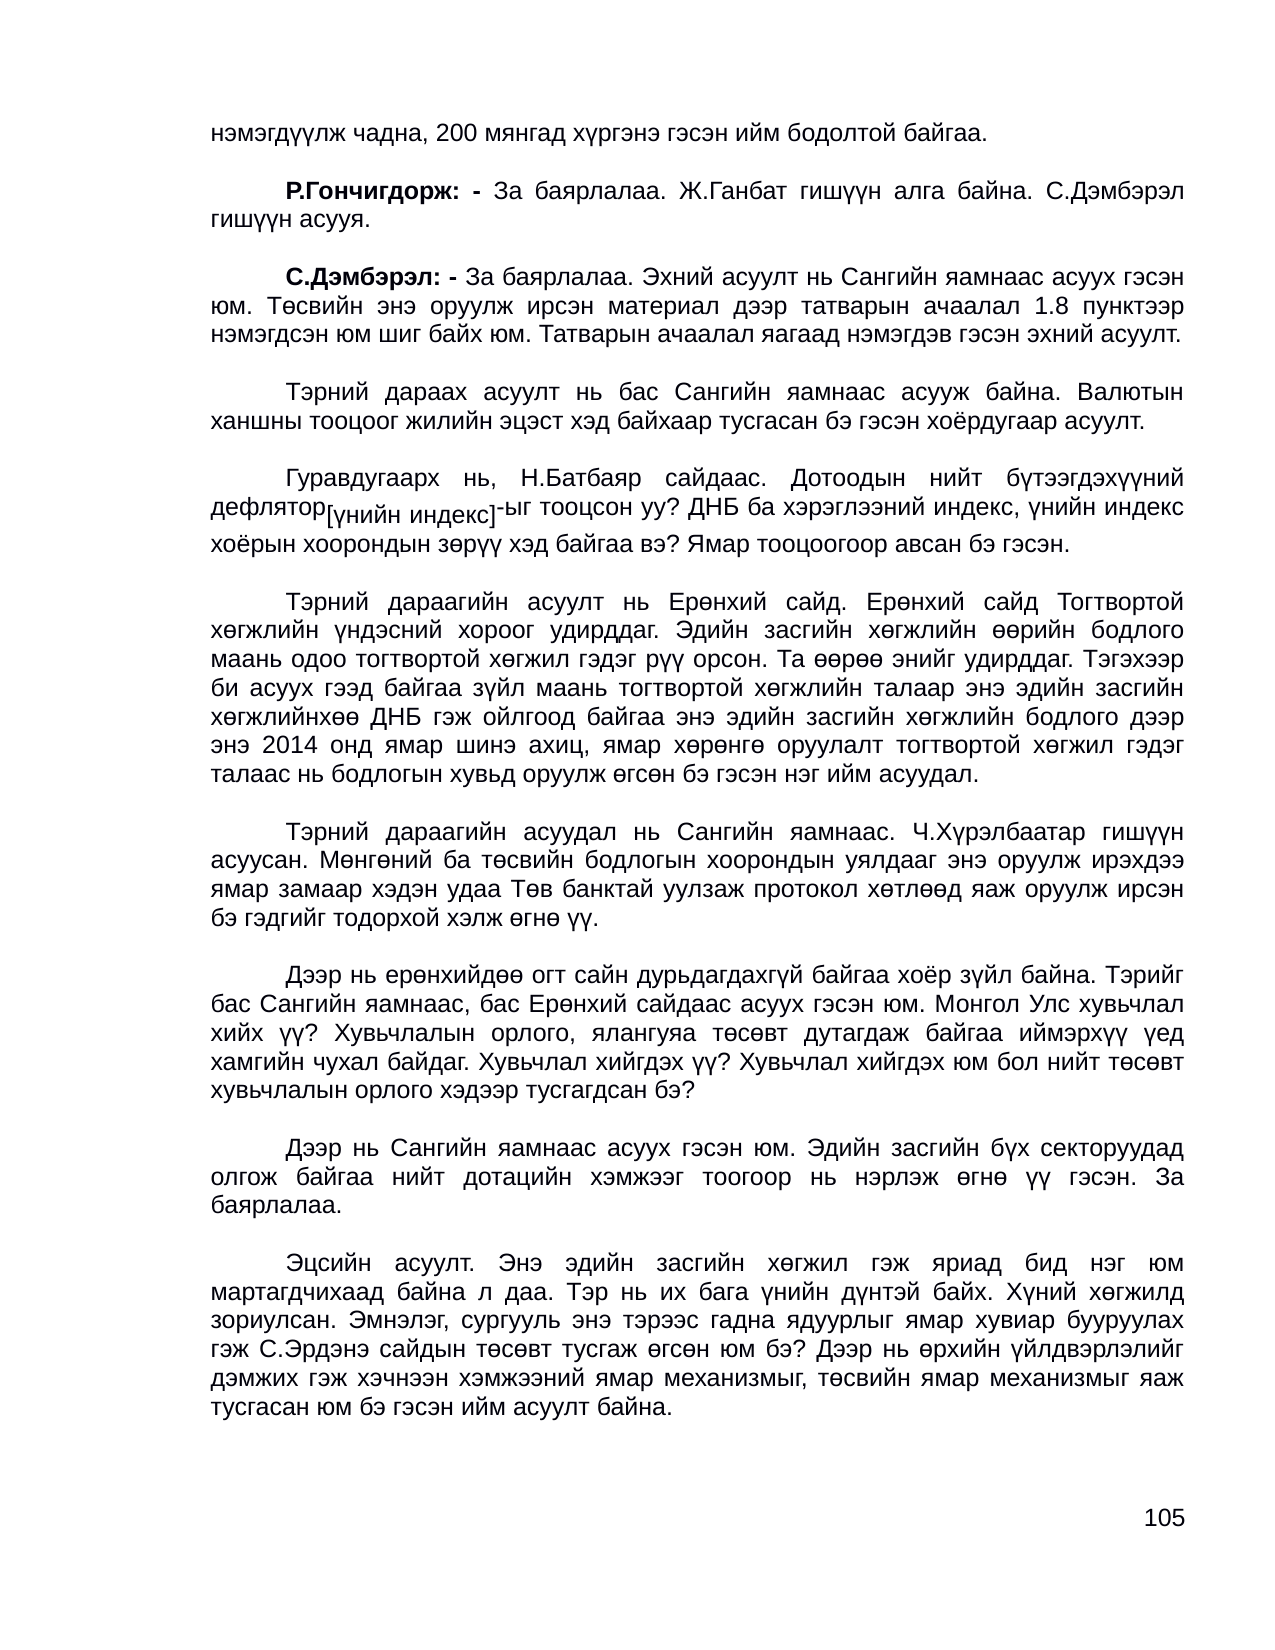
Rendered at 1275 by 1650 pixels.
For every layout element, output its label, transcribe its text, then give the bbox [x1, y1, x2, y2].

text Тэрний дараагийн асуудал нь Сангийн яамнаас. Ч.Хүрэлбаатар гишүүн асуусан. Мөнгөний ба төсвийн бодлогын хоорондын уялдааг энэ оруулж ирэхдээ ямар замаар хэдэн удаа Төв банктай уулзаж протокол хөтлөөд яаж оруулж ирсэн бэ гэдгийг тодорхой хэлж өгнө үү. [210, 816, 1185, 931]
text Гуравдугаарх нь, Н.Батбаяр сайдаас. Дотоодын нийт бүтээгдэхүүний дефлятор[үнийн индекс]-ыг тооцсон уу? ДНБ ба хэрэглээний индекс, үнийн индекс хоёрын хоорондын зөрүү хэд байгаа вэ? Ямар тооцоогоор авсан бэ гэсэн. [210, 463, 1185, 558]
text Тэрний дараах асуулт нь бас Сангийн яамнаас асууж байна. Валютын ханшны тооцоог жилийн эцэст хэд байхаар тусгасан бэ гэсэн хоёрдугаар асуулт. [210, 377, 1185, 434]
text Тэрний дараагийн асуулт нь Ерөнхий сайд. Ерөнхий сайд Тогтвортой хөгжлийн үндэсний хороог удирддаг. Эдийн засгийн хөгжлийн өөрийн бодлого маань одоо тогтвортой хөгжил гэдэг рүү орсон. Та өөрөө энийг удирддаг. Тэгэхээр би асуух гээд байгаа зүйл маань тогтвортой хөгжлийн талаар энэ эдийн засгийн хөгжлийнхөө ДНБ гэж ойлгоод байгаа энэ эдийн засгийн хөгжлийн бодлого дээр энэ 2014 онд ямар шинэ ахиц, ямар хөрөнгө оруулалт тогтвортой хөгжил гэдэг талаас нь бодлогын хувьд оруулж өгсөн бэ гэсэн нэг ийм асуудал. [210, 586, 1185, 788]
text С.Дэмбэрэл: - За баярлалаа. Эхний асуулт нь Сангийн яамнаас асуух гэсэн юм. Төсвийн энэ оруулж ирсэн материал дээр татварын ачаалал 1.8 пунктээр нэмэгдсэн юм шиг байх юм. Татварын ачаалал яагаад нэмэгдэв гэсэн эхний асуулт. [210, 262, 1185, 348]
text Дээр нь Сангийн яамнаас асуух гэсэн юм. Эдийн засгийн бүх секторуудад олгож байгаа нийт дотацийн хэмжээг тоогоор нь нэрлэж өгнө үү гэсэн. За баярлалаа. [210, 1133, 1185, 1219]
text Эцсийн асуулт. Энэ эдийн засгийн хөгжил гэж яриад бид нэг юм мартагдчихаад байна л даа. Тэр нь их бага үнийн дүнтэй байх. Хүний хөгжилд зориулсан. Эмнэлэг, сургууль энэ тэрээс гадна ядуурлыг ямар хувиар бууруулах гэж С.Эрдэнэ сайдын төсөвт тусгаж өгсөн юм бэ? Дээр нь өрхийн үйлдвэрлэлийг дэмжих гэж хэчнээн хэмжээний ямар механизмыг, төсвийн ямар механизмыг яаж тусгасан юм бэ гэсэн ийм асуулт байна. [210, 1248, 1185, 1420]
text Дээр нь ерөнхийдөө огт сайн дурьдагдахгүй байгаа хоёр зүйл байна. Тэрийг бас Сангийн яамнаас, бас Ерөнхий сайдаас асуух гэсэн юм. Монгол Улс хувьчлал хийх үү? Хувьчлалын орлого, ялангуяа төсөвт дутагдаж байгаа иймэрхүү үед хамгийн чухал байдаг. Хувьчлал хийгдэх үү? Хувьчлал хийгдэх юм бол нийт төсөвт хувьчлалын орлого хэдээр тусгагдсан бэ? [210, 960, 1185, 1104]
text Р.Гончигдорж: - За баярлалаа. Ж.Ганбат гишүүн алга байна. С.Дэмбэрэл гишүүн асууя. [210, 176, 1185, 233]
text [210, 118, 1185, 147]
